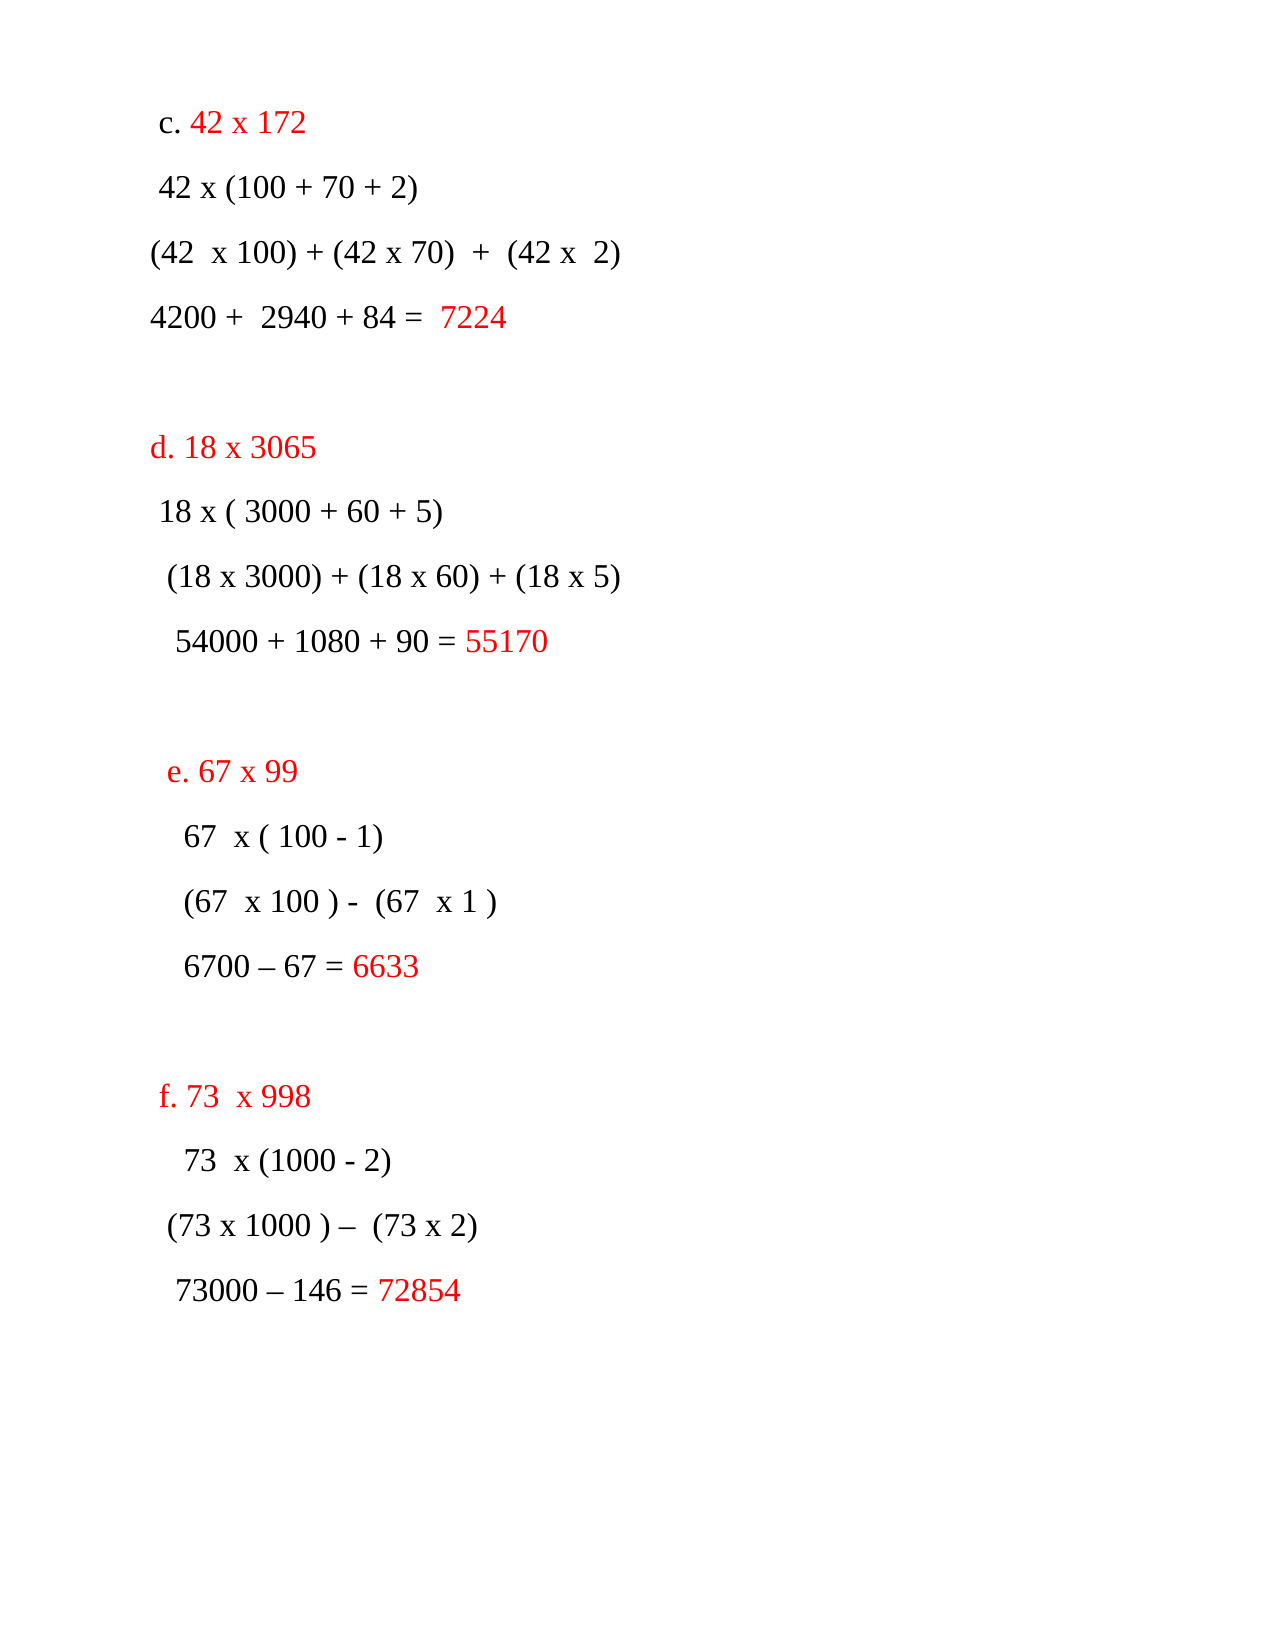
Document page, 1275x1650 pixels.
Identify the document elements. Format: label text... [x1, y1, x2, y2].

text 73 x (1000 - 2) [150, 1141, 1125, 1179]
text f. 73 x 998 [150, 1076, 1125, 1114]
text (67 x 100 ) - (67 x 1 ) [150, 881, 1125, 919]
text d. 18 x 3065 [150, 427, 1125, 465]
text 6700 – 67 = 6633 [150, 946, 1125, 984]
text (73 x 1000 ) – (73 x 2) [150, 1206, 1125, 1244]
text 54000 + 1080 + 90 = 55170 [150, 622, 1125, 660]
text (18 x 3000) + (18 x 60) + (18 x 5) [150, 557, 1125, 595]
text 73000 – 146 = 72854 [150, 1271, 1125, 1309]
text 18 x ( 3000 + 60 + 5) [150, 492, 1125, 530]
text e. 67 x 99 [150, 751, 1125, 790]
text c. 42 x 172 [150, 102, 1125, 141]
text 67 x ( 100 - 1) [150, 816, 1125, 854]
text 42 x (100 + 70 + 2) [150, 167, 1125, 206]
text 4200 + 2940 + 84 = 7224 [150, 297, 1125, 335]
text (42 x 100) + (42 x 70) + (42 x 2) [150, 232, 1125, 271]
